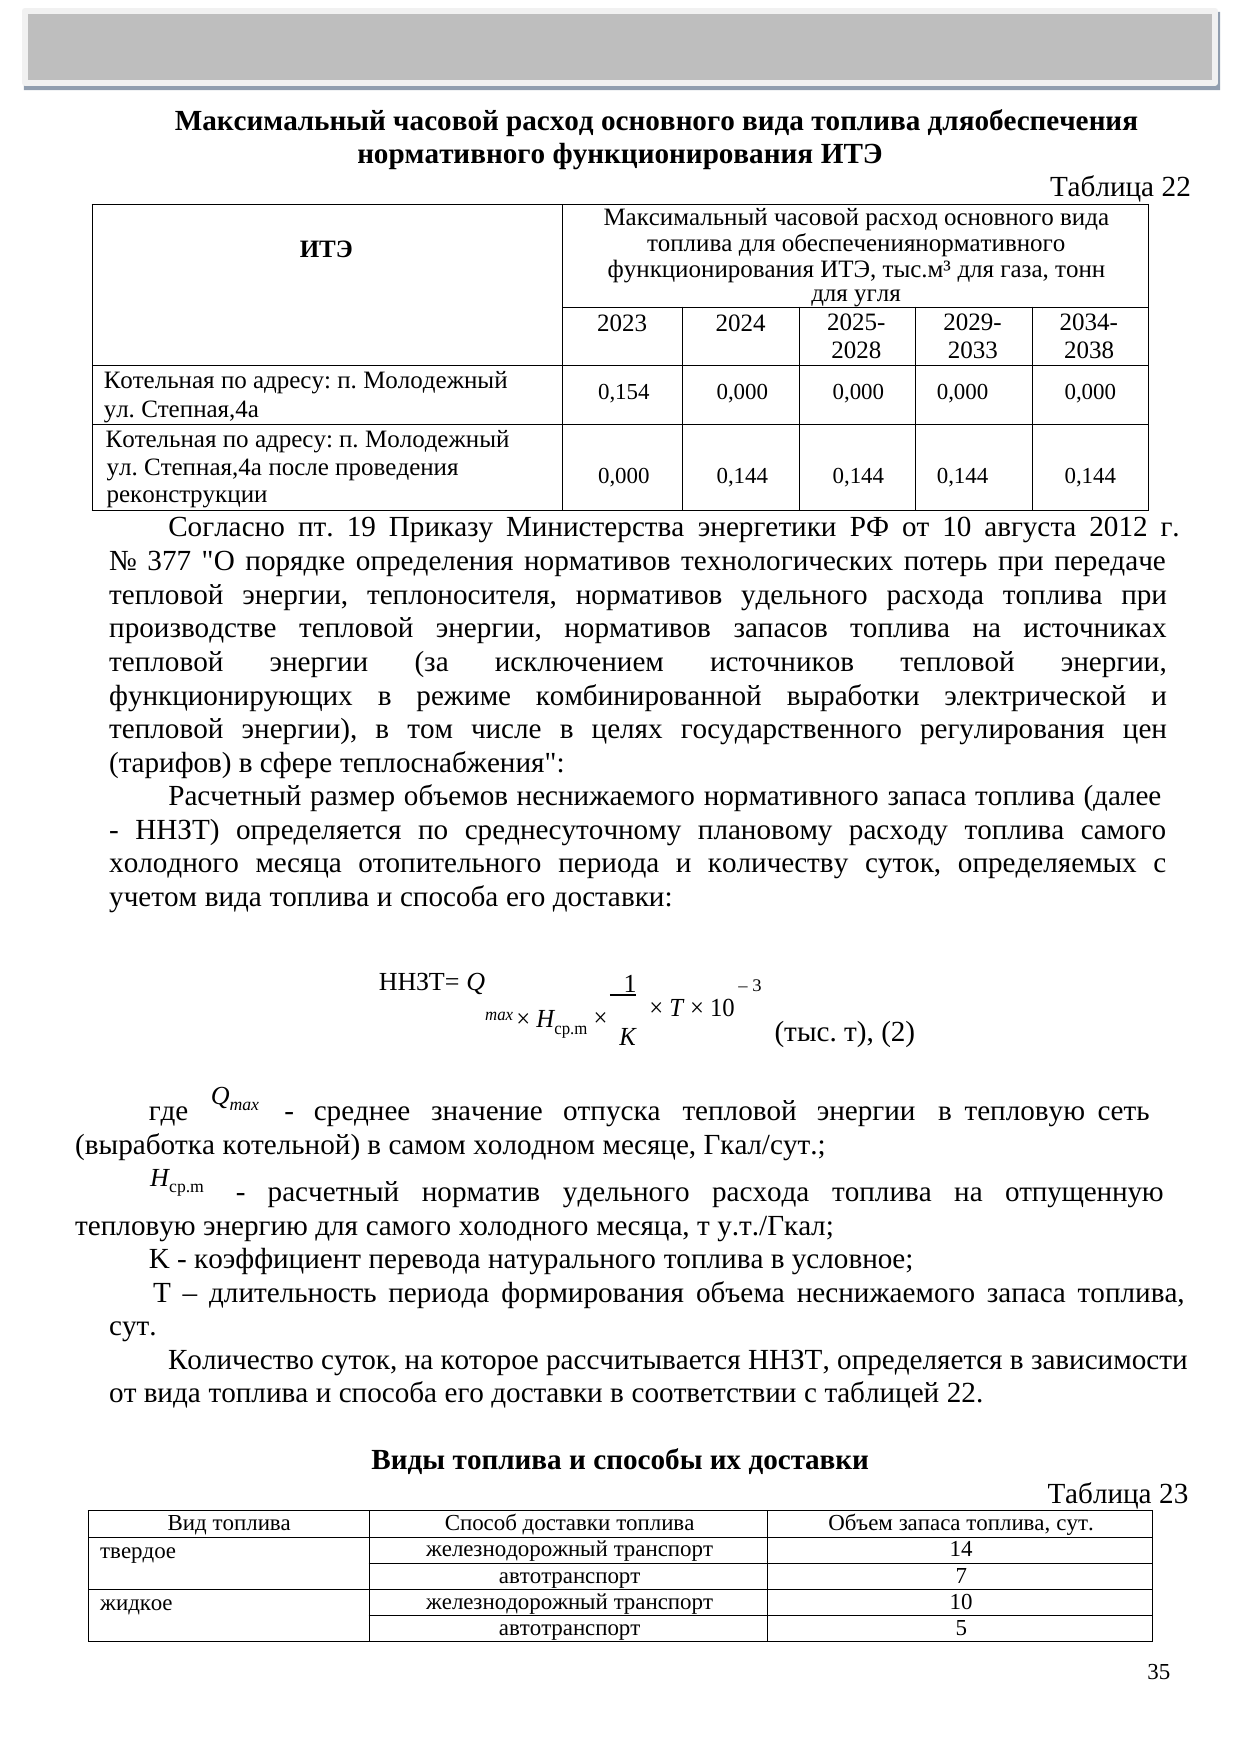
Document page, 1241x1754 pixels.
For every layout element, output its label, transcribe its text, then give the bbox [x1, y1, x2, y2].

text × T × 10 [649, 995, 761, 1022]
subtitle Виды топлива и способы их доставки [47, 1442, 1193, 1476]
text Расчетный размер объемов неснижаемого нормативного запаса топлива (далее [168, 778, 1236, 812]
table_cell 14 [768, 1538, 1152, 1563]
table_cell 0,144 [1033, 425, 1148, 509]
text ННЗТ= Q [10, 966, 485, 996]
table_cell жидкое [89, 1590, 369, 1641]
text Hcp.m - расчетный норматив удельного расхода топлива на отпущенную тепловую энергию для самого холодного месяца, т у.т./Гкал; [75, 1162, 1165, 1241]
table_cell 0,000 [683, 366, 799, 423]
text Количество суток, на которое рассчитывается ННЗТ, определяется в зависимости от вида топлива и способа его доставки в соответствии с таблицей 22. [109, 1342, 1191, 1409]
table_cell 7 [768, 1564, 1152, 1589]
table_cell железнодорожный транспорт [370, 1538, 767, 1563]
table_header Максимальный часовой расход основного вида топлива для обеспечениянормативного функционирования ИТЭ, тыс.м³ для газа, тонн для угля [563, 205, 1148, 307]
table_cell автотранспорт [370, 1564, 767, 1589]
text Согласно пт. 19 Приказу Министерства энергетики РФ от 10 августа 2012 г. [168, 511, 1236, 543]
text № 377 "О порядке определения нормативов технологических потерь при передаче тепловой энергии, теплоносителя, нормативов удельного расхода топлива при производстве тепловой энергии, нормативов запасов топлива на источниках тепловой энергии (за исключением источников тепловой энергии, функционирующих в режиме комбинированной выработки электрической и тепловой энергии), в том числе в целях государственного регулирования цен (тарифов) в сфере теплоснабжения": [109, 543, 1167, 778]
text Таблица 23 [1042, 1476, 1193, 1509]
table_cell 2034- 2038 [1033, 308, 1148, 364]
table_header ИТЭ [93, 205, 562, 364]
text max [487, 1004, 514, 1024]
text K - коэффициент перевода натурального топлива в условное; [148, 1242, 1236, 1275]
text (тыс. т), (2) [774, 1014, 1236, 1047]
table_cell 0,000 [1033, 366, 1148, 423]
table_cell 0,000 [800, 366, 915, 423]
table_cell 0,144 [800, 425, 915, 509]
table_cell 2029- 2033 [916, 308, 1032, 364]
table_cell 2023 [563, 308, 682, 364]
text где Qmax - среднее значение отпуска тепловой энергии в тепловую сеть (выработка котельной) в самом холодном месяце, Гкал/сут.; [75, 1080, 1156, 1161]
subtitle Максимальный часовой расход основного вида топлива дляобеспечения нормативного функционирования ИТЭ [174, 103, 1141, 170]
table_cell 0,144 [683, 425, 799, 509]
table_cell 5 [768, 1616, 1152, 1641]
table_cell 0,144 [916, 425, 1032, 509]
table_cell 0,000 [916, 366, 1032, 423]
text Т – длительность периода формирования объема неснижаемого запаса топлива, сут. [109, 1275, 1190, 1342]
text - ННЗТ) определяется по среднесуточному плановому расходу топлива самого холодного месяца отопительного периода и количеству суток, определяемых с учетом вида топлива и способа его доставки: [109, 812, 1166, 912]
text Таблица 22 [10, 170, 1190, 203]
table_cell 10 [768, 1590, 1152, 1615]
table_cell железнодорожный транспорт [370, 1590, 767, 1615]
table_cell 0,000 [563, 425, 682, 509]
table_cell 0,154 [563, 366, 682, 423]
table_header Способ доставки топлива [370, 1511, 767, 1537]
table_header Объем запаса топлива, сут. [768, 1511, 1152, 1537]
table_cell 2024 [683, 308, 799, 364]
table_cell Котельная по адресу: п. Молодежный ул. Степная,4а после проведения реконструкции [93, 425, 562, 509]
table_cell твердое [89, 1538, 369, 1589]
table_cell 2025- 2028 [800, 308, 915, 364]
table_header Вид топлива [89, 1511, 369, 1537]
table_cell Котельная по адресу: п. Молодежный ул. Степная,4а [93, 366, 562, 423]
text × Hcp.m × K [516, 997, 637, 1044]
text 1 [518, 975, 636, 997]
table_cell автотранспорт [370, 1616, 767, 1641]
text – 3 [641, 978, 761, 995]
